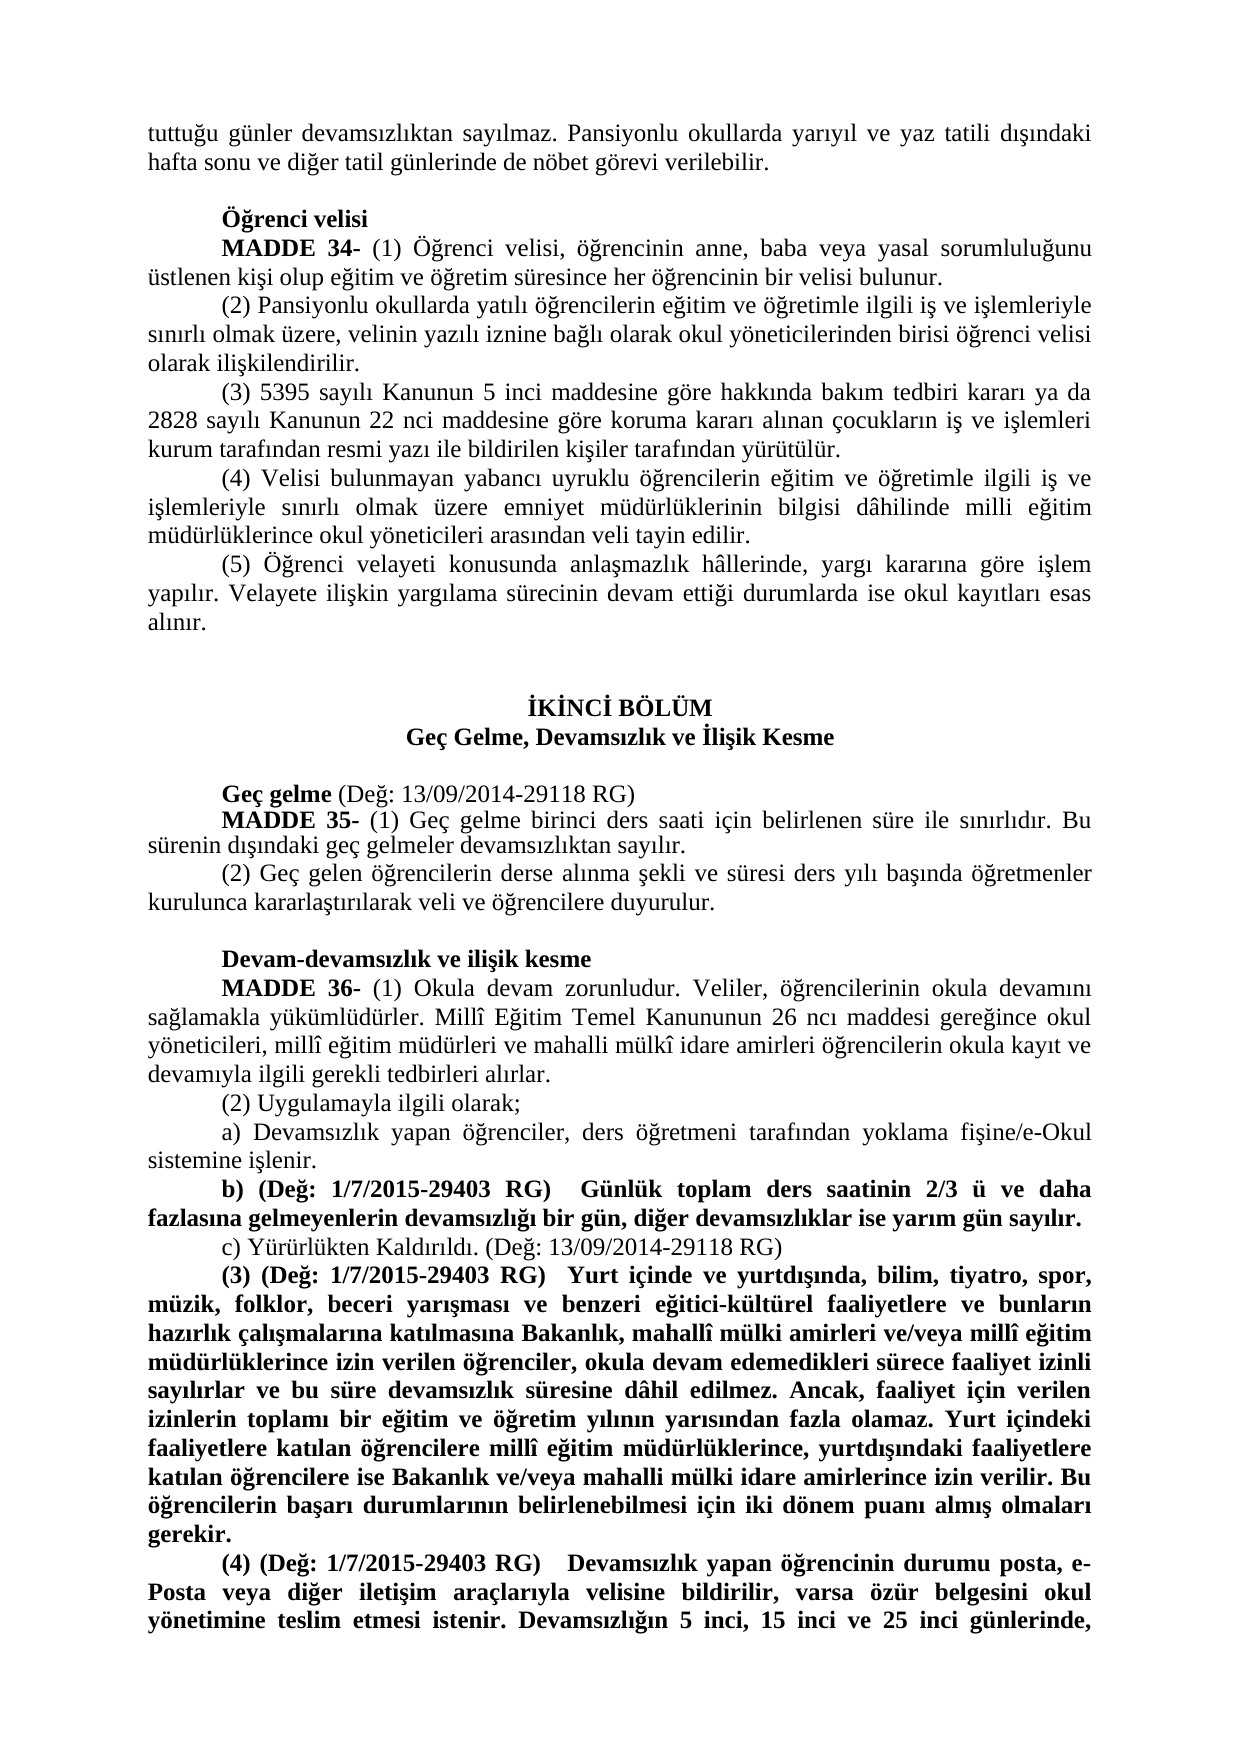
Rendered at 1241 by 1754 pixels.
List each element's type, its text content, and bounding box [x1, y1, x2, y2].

text c) Yürürlükten Kaldırıldı. (Değ: 13/09/2014-29118 RG) [148, 1232, 1093, 1261]
text (5) Öğrenci velayeti konusunda anlaşmazlık hâllerinde, yargı kararına göre işlem yapılır. Velayete ilişkin yargılama sürecinin devam ettiği durumlarda ise okul kayıtları esas alınır. [148, 549, 1093, 636]
text MADDE 36- (1) Okula devam zorunludur. Veliler, öğrencilerinin okula devamını sağlamakla yükümlüdürler. Millî Eğitim Temel Kanununun 26 ncı maddesi gereğince okul yöneticileri, millî eğitim müdürleri ve mahalli mülkî idare amirleri öğrencilerin okula kayıt ve devamıyla ilgili gerekli tedbirleri alırlar. [148, 973, 1093, 1088]
text (3) (Değ: 1/7/2015-29403 RG) Yurt içinde ve yurtdışında, bilim, tiyatro, spor, müzik, folklor, beceri yarışması ve benzeri eğitici-kültürel faaliyetlere ve bunların hazırlık çalışmalarına katılmasına Bakanlık, mahallî mülki amirleri ve/veya millî eğitim müdürlüklerince izin verilen öğrenciler, okula devam edemedikleri sürece faaliyet izinli sayılırlar ve bu süre devamsızlık süresine dâhil edilmez. Ancak, faaliyet için verilen izinlerin toplamı bir eğitim ve öğretim yılının yarısından fazla olamaz. Yurt içindeki faaliyetlere katılan öğrencilere millî eğitim müdürlüklerince, yurtdışındaki faaliyetlere katılan öğrencilere ise Bakanlık ve/veya mahalli mülki idare amirlerince izin verilir. Bu öğrencilerin başarı durumlarının belirlenebilmesi için iki dönem puanı almış olmaları gerekir. [148, 1261, 1093, 1548]
text MADDE 34- (1) Öğrenci velisi, öğrencinin anne, baba veya yasal sorumluluğunu üstlenen kişi olup eğitim ve öğretim süresince her öğrencinin bir velisi bulunur. [148, 233, 1093, 291]
text (4) Velisi bulunmayan yabancı uyruklu öğrencilerin eğitim ve öğretimle ilgili iş ve işlemleriyle sınırlı olmak üzere emniyet müdürlüklerinin bilgisi dâhilinde milli eğitim müdürlüklerince okul yöneticileri arasından veli tayin edilir. [148, 463, 1093, 549]
text (2) Uygulamayla ilgili olarak; [148, 1088, 1093, 1117]
text MADDE 35- (1) Geç gelme birinci ders saati için belirlenen süre ile sınırlıdır. Bu sürenin dışındaki geç gelmeler devamsızlıktan sayılır. [148, 808, 1093, 858]
text Geç gelme (Değ: 13/09/2014-29118 RG) [148, 779, 1093, 808]
text b) (Değ: 1/7/2015-29403 RG) Günlük toplam ders saatinin 2/3 ü ve daha fazlasına gelmeyenlerin devamsızlığı bir gün, diğer devamsızlıklar ise yarım gün sayılır. [148, 1174, 1093, 1232]
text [148, 118, 1093, 176]
text (3) 5395 sayılı Kanunun 5 inci maddesine göre hakkında bakım tedbiri kararı ya da 2828 sayılı Kanunun 22 nci maddesine göre koruma kararı alınan çocukların iş ve işlemleri kurum tarafından resmi yazı ile bildirilen kişiler tarafından yürütülür. [148, 377, 1093, 463]
text Geç Gelme, Devamsızlık ve İlişik Kesme [148, 722, 1093, 751]
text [148, 1548, 1093, 1634]
text a) Devamsızlık yapan öğrenciler, ders öğretmeni tarafından yoklama fişine/e-Okul sistemine işlenir. [148, 1117, 1093, 1174]
text (2) Pansiyonlu okullarda yatılı öğrencilerin eğitim ve öğretimle ilgili iş ve işlemleriyle sınırlı olmak üzere, velinin yazılı iznine bağlı olarak okul yöneticilerinden birisi öğrenci velisi olarak ilişkilendirilir. [148, 291, 1093, 377]
text Öğrenci velisi [148, 204, 1093, 233]
text (2) Geç gelen öğrencilerin derse alınma şekli ve süresi ders yılı başında öğretmenler kurulunca kararlaştırılarak veli ve öğrencilere duyurulur. [148, 858, 1093, 916]
text Devam-devamsızlık ve ilişik kesme [148, 944, 1093, 973]
text İKİNCİ BÖLÜM [148, 693, 1093, 722]
